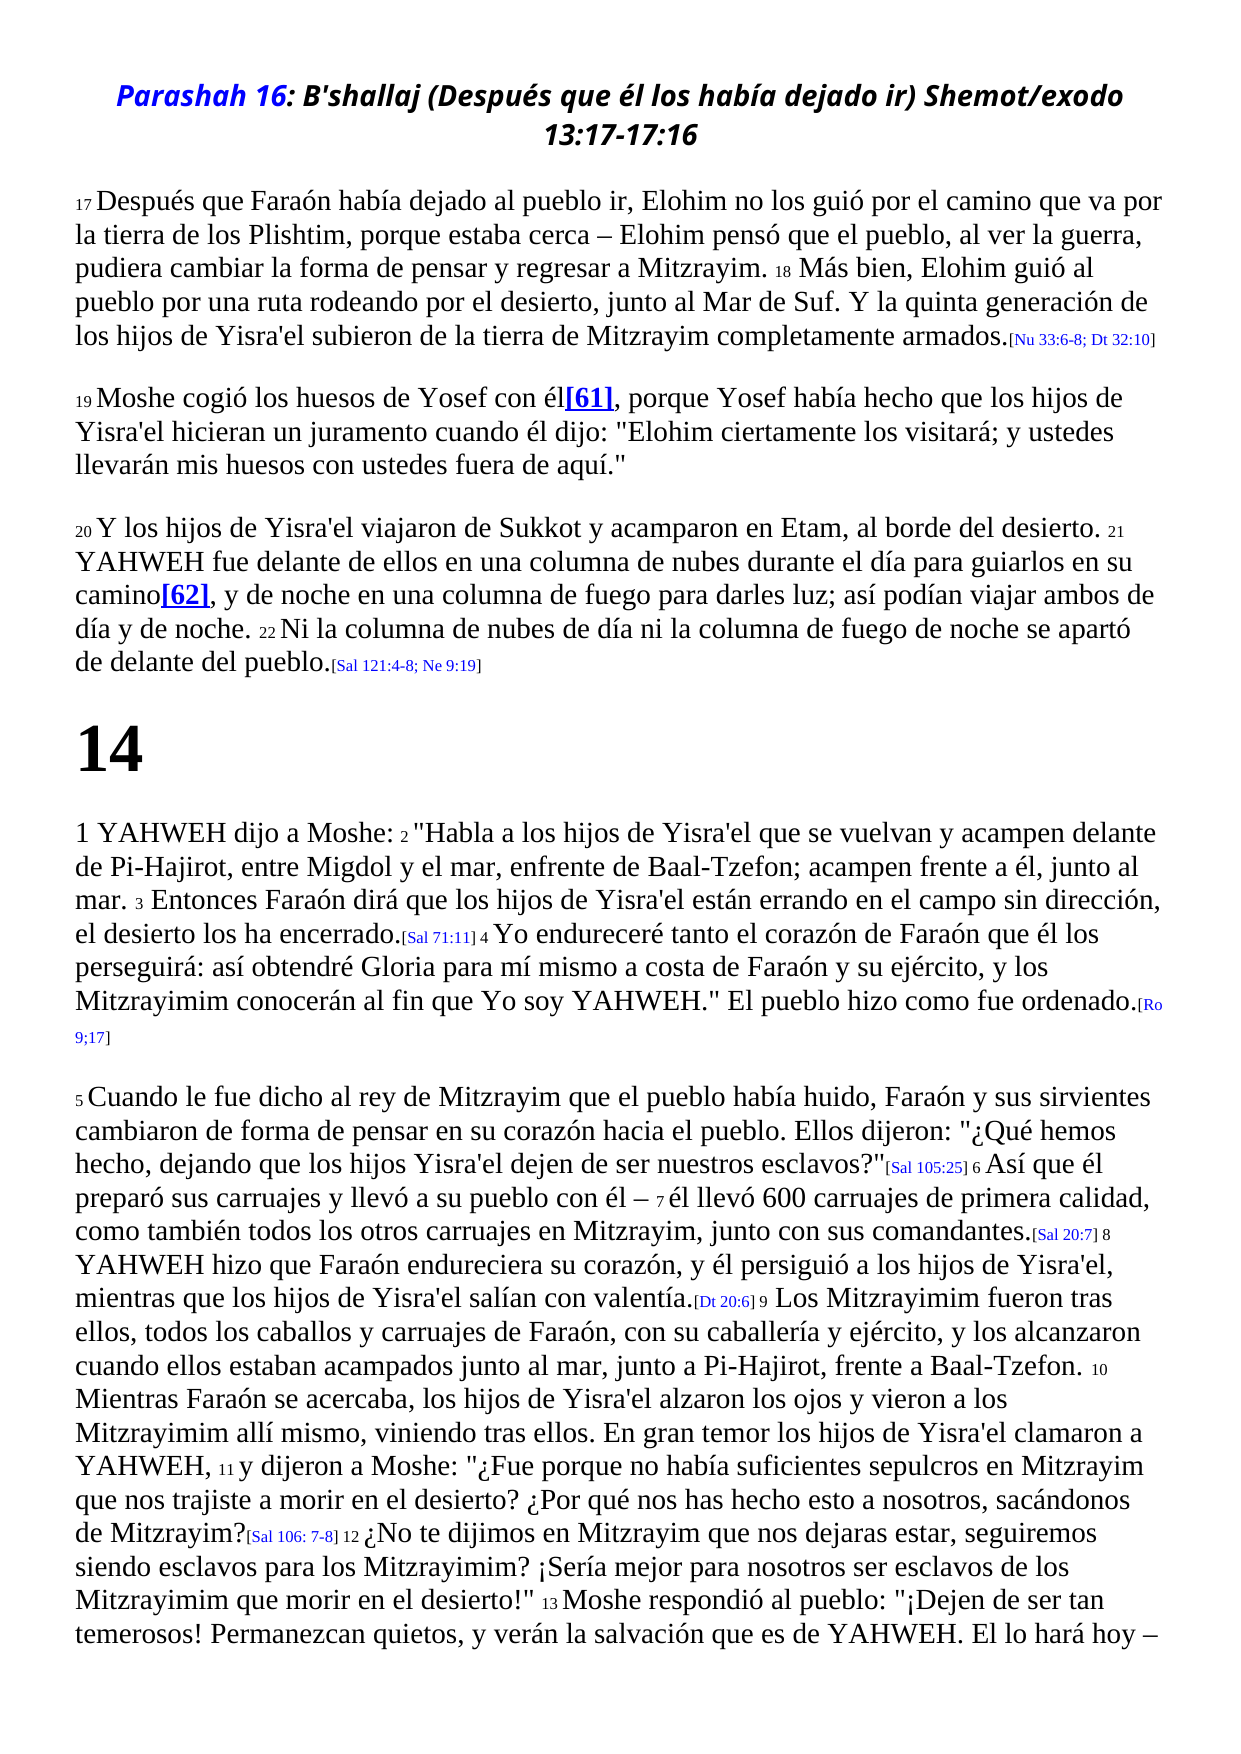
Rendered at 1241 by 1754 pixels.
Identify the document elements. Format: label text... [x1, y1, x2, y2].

text 1 YAHWEH dijo a Moshe: 2 "Habla a los hijos de Yisra'el que se vuelvan y acampen delante de Pi-Hajirot, entre Migdol y el mar, enfrente de Baal-Tzefon; acampen frente a él, junto al mar. 3 Entonces Faraón dirá que los hijos de Yisra'el están errando en el campo sin dirección, el desierto los ha encerrado.[Sal 71:11] 4 Yo endureceré tanto el corazón de Faraón que él los perseguirá: así obtendré Gloria para mí mismo a costa de Faraón y su ejército, y los Mitzrayimim conocerán al fin que Yo soy YAHWEH." El pueblo hizo como fue ordenado.[Ro 9;17] [75, 815, 1165, 1050]
text 19 Moshe cogió los huesos de Yosef con él[61], porque Yosef había hecho que los hijos de Yisra'el hicieran un juramento cuando él dijo: "Elohim ciertamente los visitará; y ustedes llevarán mis huesos con ustedes fuera de aquí." [75, 380, 1165, 481]
text 20 Y los hijos de Yisra'el viajaron de Sukkot y acamparon en Etam, al borde del desierto. 21 YAHWEH fue delante de ellos en una columna de nubes durante el día para guiarlos en su camino[62], y de noche en una columna de fuego para darles luz; así podían viajar ambos de día y de noche. 22 Ni la columna de nubes de día ni la columna de fuego de noche se apartó de delante del pueblo.[Sal 121:4-8; Ne 9:19] [75, 510, 1165, 678]
text Parashah 16: B'shallaj (Después que él los había dejado ir) Shemot/exodo 13:17-17:16 [75, 75, 1165, 154]
text 14 [75, 707, 1165, 786]
text 17 Después que Faraón había dejado al pueblo ir, Elohim no los guió por el camino que va por la tierra de los Plishtim, porque estaba cerca – Elohim pensó que el pueblo, al ver la guerra, pudiera cambiar la forma de pensar y regresar a Mitzrayim. 18 Más bien, Elohim guió al pueblo por una ruta rodeando por el desierto, junto al Mar de Suf. Y la quinta generación de los hijos de Yisra'el subieron de la tierra de Mitzrayim completamente armados.[Nu 33:6-8; Dt 32:10] [75, 183, 1165, 351]
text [75, 1079, 1165, 1649]
